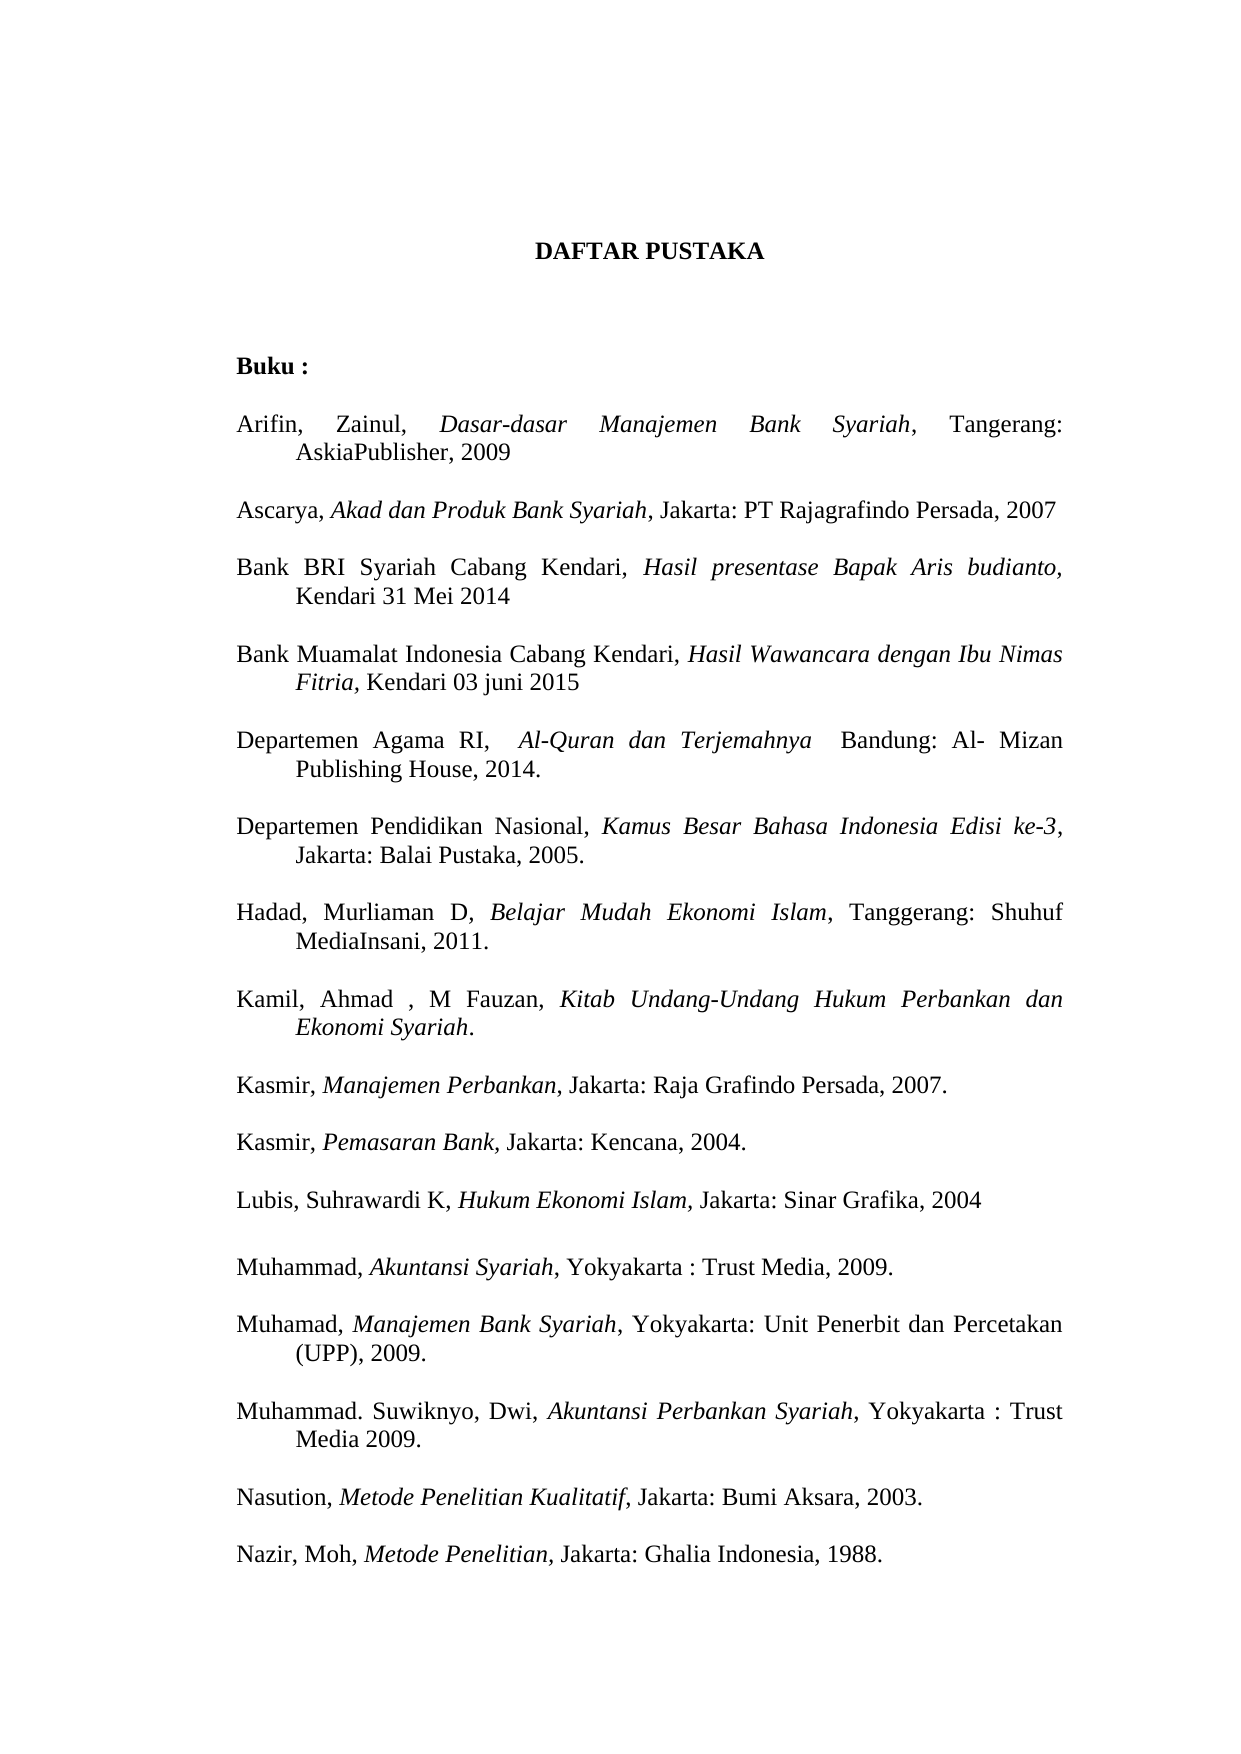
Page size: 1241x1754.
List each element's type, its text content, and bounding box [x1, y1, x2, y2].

text Muhammad, Akuntansi Syariah, Yokyakarta : Trust Media, 2009. [236, 1252, 1063, 1281]
text Kasmir, Manajemen Perbankan, Jakarta: Raja Grafindo Persada, 2007. [236, 1070, 1063, 1099]
text DAFTAR PUSTAKA [236, 236, 1063, 265]
text Hadad, Murliaman D, Belajar Mudah Ekonomi Islam, Tanggerang: Shuhuf MediaInsani, 2011. [236, 897, 1063, 955]
text Departemen Pendidikan Nasional, Kamus Besar Bahasa Indonesia Edisi ke-3, Jakarta: Balai Pustaka, 2005. [236, 811, 1063, 869]
text Bank BRI Syariah Cabang Kendari, Hasil presentase Bapak Aris budianto, Kendari 31 Mei 2014 [236, 552, 1063, 610]
text Buku : [236, 351, 1063, 380]
text Muhammad. Suwiknyo, Dwi, Akuntansi Perbankan Syariah, Yokyakarta : Trust Media 2009. [236, 1396, 1063, 1453]
text Departemen Agama RI, Al-Quran dan Terjemahnya Bandung: Al- Mizan Publishing House, 2014. [236, 725, 1063, 782]
text Kamil, Ahmad , M Fauzan, Kitab Undang-Undang Hukum Perbankan dan Ekonomi Syariah. [236, 984, 1063, 1041]
text Bank Muamalat Indonesia Cabang Kendari, Hasil Wawancara dengan Ibu Nimas Fitria, Kendari 03 juni 2015 [236, 639, 1063, 696]
text Ascarya, Akad dan Produk Bank Syariah, Jakarta: PT Rajagrafindo Persada, 2007 [236, 495, 1063, 524]
text Kasmir, Pemasaran Bank, Jakarta: Kencana, 2004. [236, 1127, 1063, 1156]
text Nazir, Moh, Metode Penelitian, Jakarta: Ghalia Indonesia, 1988. [236, 1539, 1063, 1568]
text Muhamad, Manajemen Bank Syariah, Yokyakarta: Unit Penerbit dan Percetakan (UPP), 2009. [236, 1309, 1063, 1367]
text Nasution, Metode Penelitian Kualitatif, Jakarta: Bumi Aksara, 2003. [236, 1482, 1063, 1511]
text Lubis, Suhrawardi K, Hukum Ekonomi Islam, Jakarta: Sinar Grafika, 2004 [236, 1185, 1063, 1214]
text Arifin, Zainul, Dasar-dasar Manajemen Bank Syariah, Tangerang: AskiaPublisher, 2009 [236, 409, 1063, 466]
